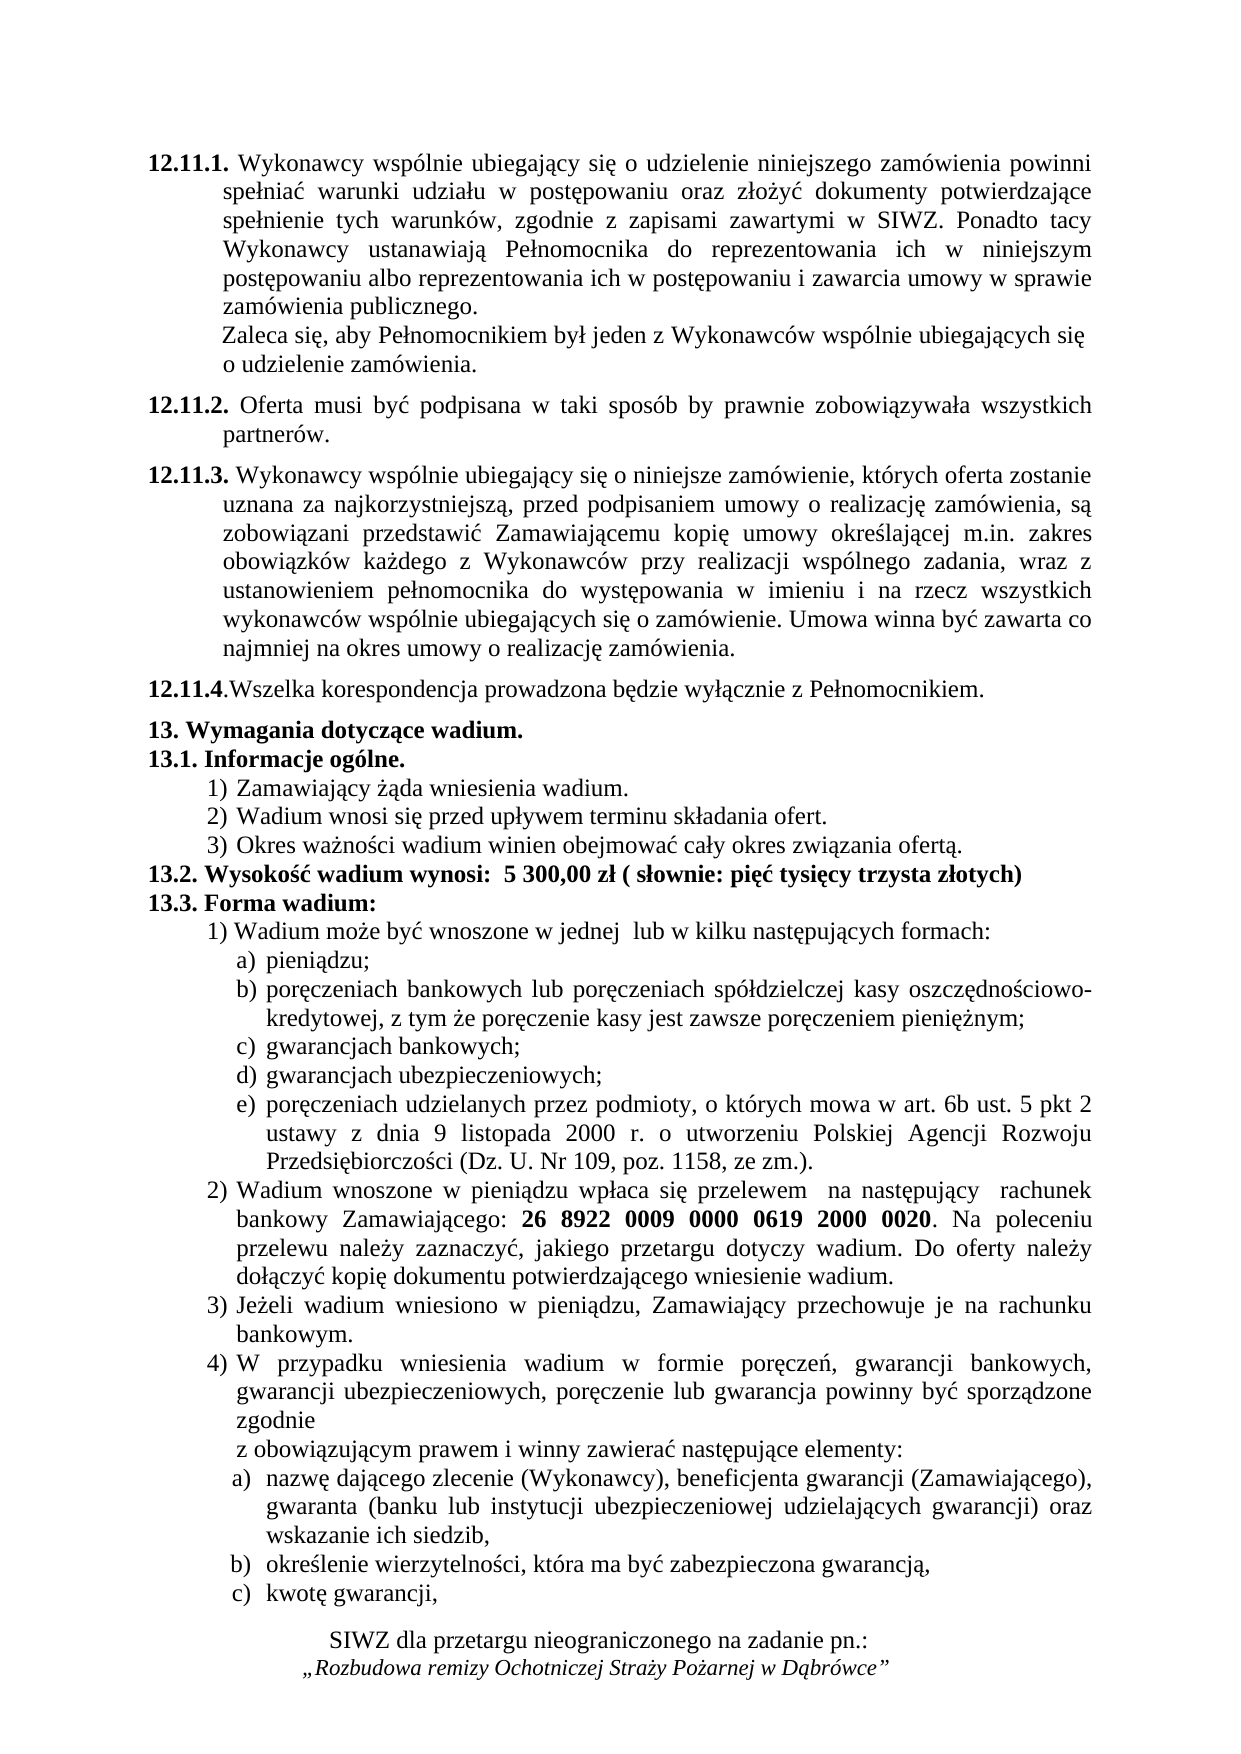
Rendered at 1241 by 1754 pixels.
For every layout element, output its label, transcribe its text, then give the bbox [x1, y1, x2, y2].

text 12.11.4.Wszelka korespondencja prowadzona będzie wyłącznie z Pełnomocnikiem. [148, 674, 1093, 703]
text 12.11.1. Wykonawcy wspólnie ubiegający się o udzielenie niniejszego zamówienia powinni spełniać warunki udziału w postępowaniu oraz złożyć dokumenty potwierdzające spełnienie tych warunków, zgodnie z zapisami zawartymi w SIWZ. Ponadto tacy Wykonawcy ustanawiają Pełnomocnika do reprezentowania ich w niniejszym postępowaniu albo reprezentowania ich w postępowaniu i zawarcia umowy w sprawie zamówienia publicznego. [148, 148, 1093, 320]
text 13. Wymagania dotyczące wadium. [148, 715, 1093, 744]
list określenie wierzytelności, która ma być zabezpieczona gwarancją, [251, 1549, 1093, 1578]
list nazwę dającego zlecenie (Wykonawcy), beneficjenta gwarancji (Zamawiającego), gwaranta (banku lub instytucji ubezpieczeniowej udzielających gwarancji) oraz wskazanie ich siedzib, [251, 1463, 1093, 1549]
list poręczeniach bankowych lub poręczeniach spółdzielczej kasy oszczędnościowo-kredytowej, z tym że poręczenie kasy jest zawsze poręczeniem pieniężnym; [236, 974, 1093, 1031]
text 12.11.2. Oferta musi być podpisana w taki sposób by prawnie zobowiązywała wszystkich partnerów. [148, 390, 1093, 448]
text 13.2. Wysokość wadium wynosi: 5 300,00 zł ( słownie: pięć tysięcy trzysta złotych) [148, 859, 1093, 888]
text Zaleca się, aby Pełnomocnikiem był jeden z Wykonawców wspólnie ubiegających się o udzielenie zamówienia. [221, 320, 1093, 378]
list Zamawiający żąda wniesienia wadium. [207, 773, 1093, 801]
list W przypadku wniesienia wadium w formie poręczeń, gwarancji bankowych, gwarancji ubezpieczeniowych, poręczenie lub gwarancja powinny być sporządzone zgodnie z obowiązującym prawem i winny zawierać następujące elementy: [207, 1348, 1093, 1463]
list kwotę gwarancji, [251, 1578, 1093, 1606]
list gwarancjach ubezpieczeniowych; [236, 1060, 1093, 1089]
text 13.1. Informacje ogólne. [148, 744, 1093, 773]
text 13.3. Forma wadium: [148, 888, 1093, 916]
list Jeżeli wadium wniesiono w pieniądzu, Zamawiający przechowuje je na rachunku bankowym. [207, 1290, 1093, 1348]
text 1) Wadium może być wnoszone w jednej lub w kilku następujących formach: [207, 916, 1093, 945]
list gwarancjach bankowych; [236, 1031, 1093, 1060]
list Wadium wnoszone w pieniądzu wpłaca się przelewem na następujący rachunek bankowy Zamawiającego: 26 8922 0009 0000 0619 2000 0020. Na poleceniu przelewu należy zaznaczyć, jakiego przetargu dotyczy wadium. Do oferty należy dołączyć kopię dokumentu potwierdzającego wniesienie wadium. [207, 1175, 1093, 1290]
list Okres ważności wadium winien obejmować cały okres związania ofertą. [207, 830, 1093, 859]
list poręczeniach udzielanych przez podmioty, o których mowa w art. 6b ust. 5 pkt 2 ustawy z dnia 9 listopada 2000 r. o utworzeniu Polskiej Agencji Rozwoju Przedsiębiorczości (Dz. U. Nr 109, poz. 1158, ze zm.). [236, 1089, 1093, 1175]
text 12.11.3. Wykonawcy wspólnie ubiegający się o niniejsze zamówienie, których oferta zostanie uznana za najkorzystniejszą, przed podpisaniem umowy o realizację zamówienia, są zobowiązani przedstawić Zamawiającemu kopię umowy określającej m.in. zakres obowiązków każdego z Wykonawców przy realizacji wspólnego zadania, wraz z ustanowieniem pełnomocnika do występowania w imieniu i na rzecz wszystkich wykonawców wspólnie ubiegających się o zamówienie. Umowa winna być zawarta co najmniej na okres umowy o realizację zamówienia. [148, 460, 1093, 661]
list pieniądzu; [236, 945, 1093, 974]
list Wadium wnosi się przed upływem terminu składania ofert. [207, 801, 1093, 830]
